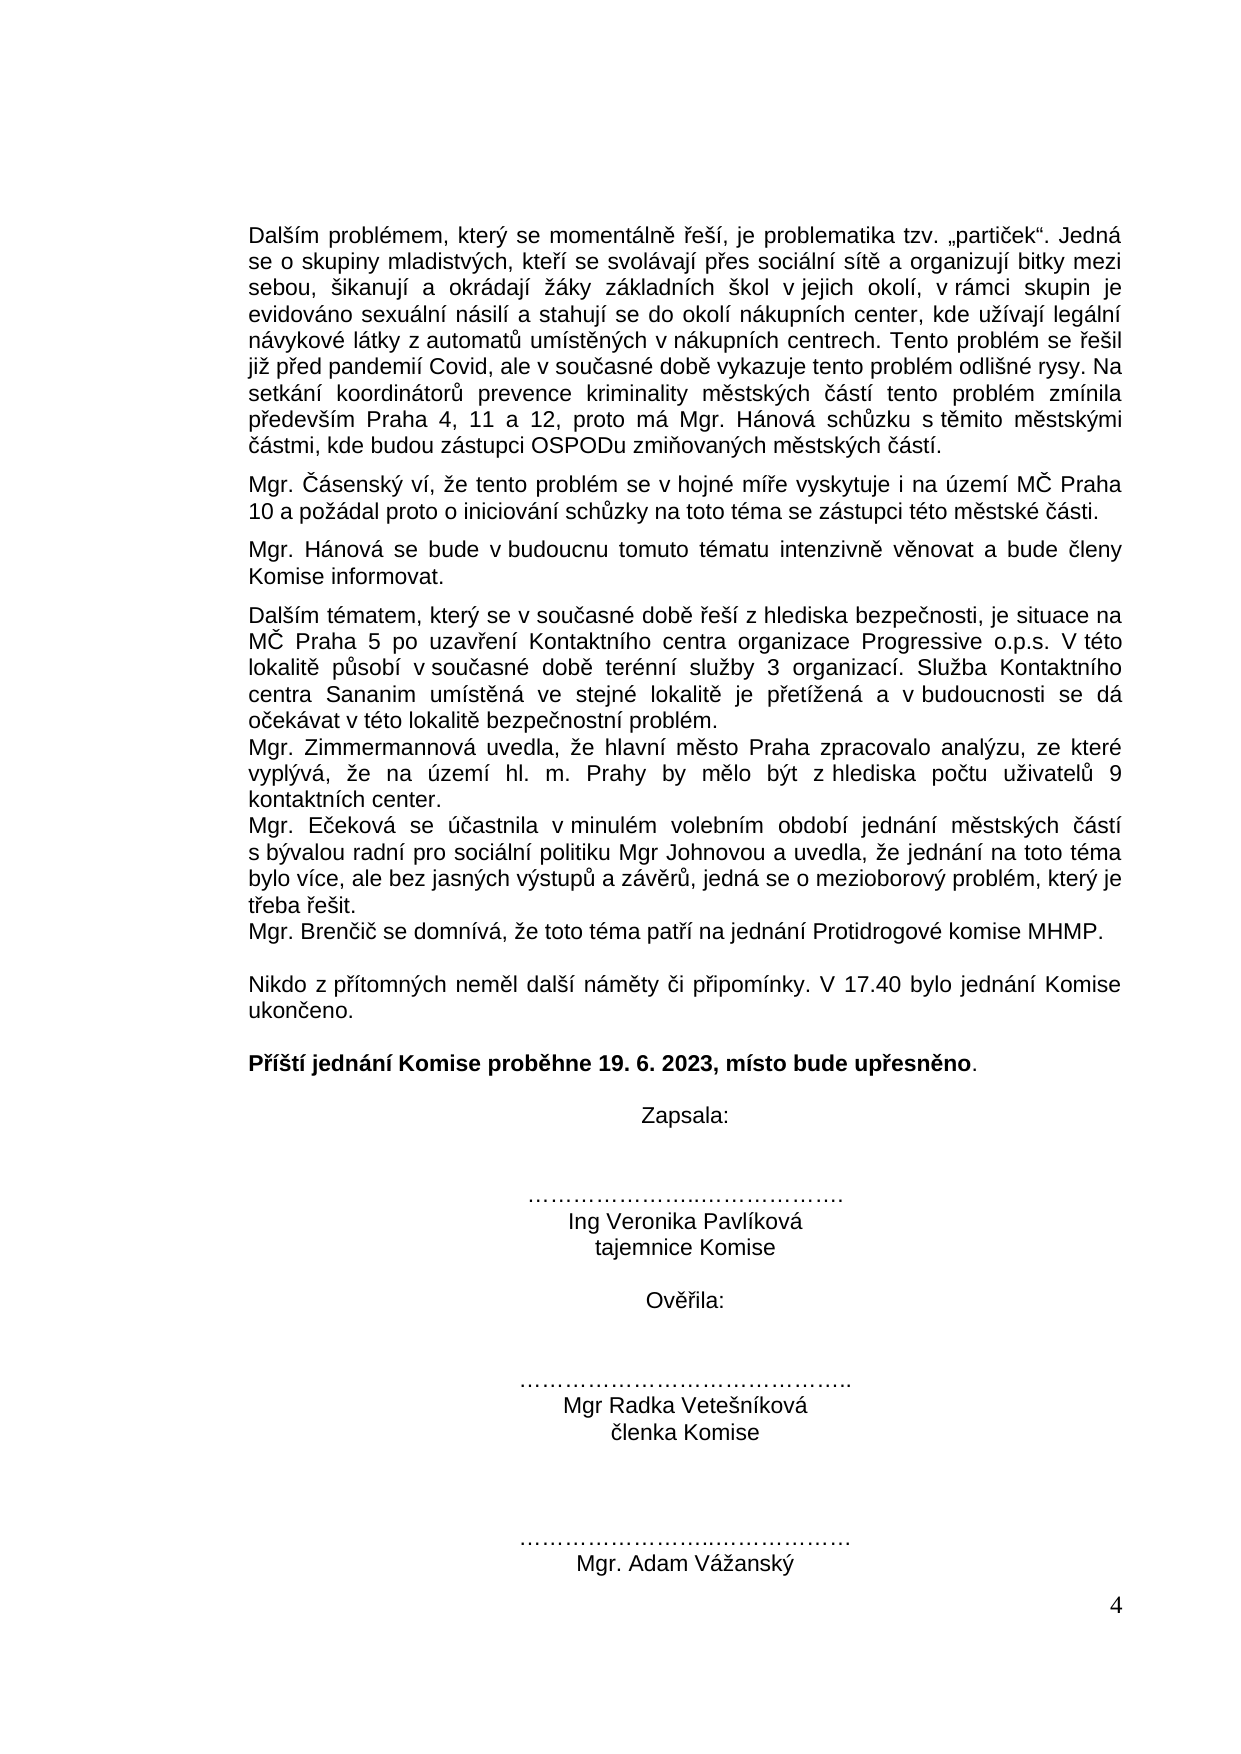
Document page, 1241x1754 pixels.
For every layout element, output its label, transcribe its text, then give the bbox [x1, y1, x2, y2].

text …………………………………….. [248, 1366, 1122, 1392]
text Příští jednání Komise proběhne 19. 6. 2023, místo bude upřesněno. [248, 1050, 1122, 1076]
text …………………..………………. [248, 1181, 1122, 1208]
text Mgr. Zimmermannová uvedla, že hlavní město Praha zpracovalo analýzu, ze které vyplývá, že na území hl. m. Prahy by mělo být z hlediska počtu uživatelů 9 kontaktních center. [248, 733, 1122, 812]
text Mgr. Adam Vážanský [248, 1550, 1122, 1577]
text Ing Veronika Pavlíková [248, 1208, 1122, 1234]
text ……………………..……………… [248, 1524, 1122, 1550]
text Zapsala: [248, 1102, 1122, 1129]
text Mgr Radka Vetešníková [248, 1392, 1122, 1419]
text Mgr. Hánová se bude v budoucnu tomuto tématu intenzivně věnovat a bude členy Komise informovat. [248, 536, 1122, 589]
text Dalším tématem, který se v současné době řeší z hlediska bezpečnosti, je situace na MČ Praha 5 po uzavření Kontaktního centra organizace Progressive o.p.s. V této lokalitě působí v současné době terénní služby 3 organizací. Služba Kontaktního centra Sananim umístěná ve stejné lokalitě je přetížená a v budoucnosti se dá očekávat v této lokalitě bezpečnostní problém. [248, 602, 1122, 733]
text Dalším problémem, který se momentálně řeší, je problematika tzv. „partiček“. Jedná se o skupiny mladistvých, kteří se svolávají přes sociální sítě a organizují bitky mezi sebou, šikanují a okrádají žáky základních škol v jejich okolí, v rámci skupin je evidováno sexuální násilí a stahují se do okolí nákupních center, kde užívají legální návykové látky z automatů umístěných v nákupních centrech. Tento problém se řešil již před pandemií Covid, ale v současné době vykazuje tento problém odlišné rysy. Na setkání koordinátorů prevence kriminality městských částí tento problém zmínila především Praha 4, 11 a 12, proto má Mgr. Hánová schůzku s těmito městskými částmi, kde budou zástupci OSPODu zmiňovaných městských částí. [248, 222, 1122, 459]
text Nikdo z přítomných neměl další náměty či připomínky. V 17.40 bylo jednání Komise ukončeno. [248, 971, 1122, 1023]
text Mgr. Brenčič se domnívá, že toto téma patří na jednání Protidrogové komise MHMP. [248, 918, 1122, 944]
text Mgr. Čásenský ví, že tento problém se v hojné míře vyskytuje i na území MČ Praha 10 a požádal proto o iniciování schůzky na toto téma se zástupci této městské části. [248, 471, 1122, 524]
text Ověřila: [248, 1287, 1122, 1313]
text tajemnice Komise [248, 1234, 1122, 1261]
text Mgr. Ečeková se účastnila v minulém volebním období jednání městských částí s bývalou radní pro sociální politiku Mgr Johnovou a uvedla, že jednání na toto téma bylo více, ale bez jasných výstupů a závěrů, jedná se o mezioborový problém, který je třeba řešit. [248, 812, 1122, 918]
text členka Komise [248, 1419, 1122, 1445]
